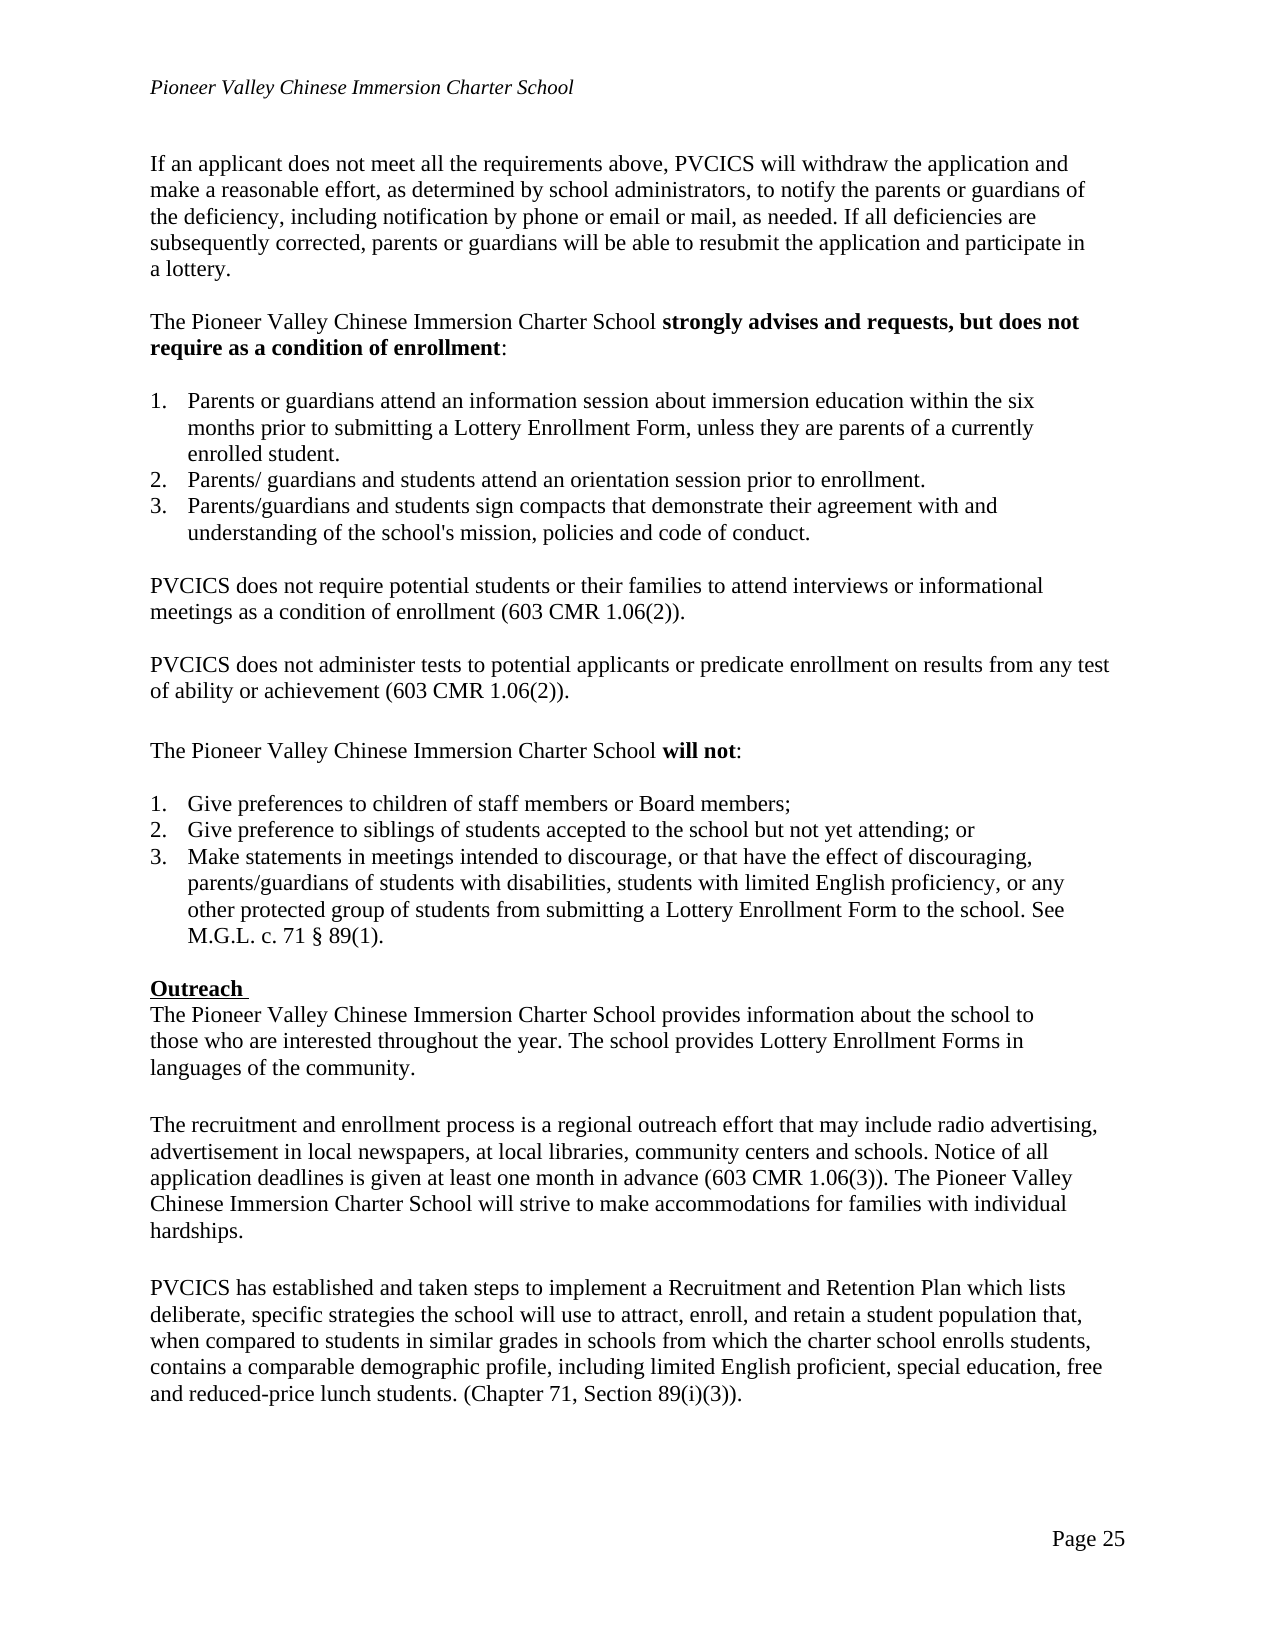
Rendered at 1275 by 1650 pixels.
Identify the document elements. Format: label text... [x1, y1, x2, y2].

list Make statements in meetings intended to discourage, or that have the effect of discouraging, parents/guardians of students with disabilities, students with limited English proficiency, or any other protected group of students from submitting a Lottery Enrollment Form to the school. See M.G.L. c. 71 § 89(1). [150, 843, 1087, 948]
text PVCICS has established and taken steps to implement a Recruitment and Retention Plan which lists deliberate, specific strategies the school will use to attract, enroll, and retain a student population that, when compared to students in similar grades in schools from which the charter school enrolls students, contains a comparable demographic profile, including limited English proficient, special education, free and reduced-price lunch students. (Chapter 71, Section 89(i)(3)). [150, 1274, 1125, 1406]
text PVCICS does not administer tests to potential applicants or predicate enrollment on results from any test of ability or achievement (603 CMR 1.06(2)). [150, 651, 1125, 703]
list Give preferences to children of staff members or Board members; [150, 790, 1087, 817]
list Give preference to siblings of students accepted to the school but not yet attending; or [150, 817, 1087, 843]
list Parents/guardians and students sign compacts that demonstrate their agreement with and understanding of the school's mission, policies and code of conduct. [150, 493, 1087, 545]
text Outreach [150, 975, 1087, 1001]
text The Pioneer Valley Chinese Immersion Charter School provides information about the school to those who are interested throughout the year. The school provides Lottery Enrollment Forms in languages of the community. [150, 1001, 1087, 1080]
text The Pioneer Valley Chinese Immersion Charter School will not: [150, 737, 1087, 764]
text PVCICS does not require potential students or their families to attend interviews or informational meetings as a condition of enrollment (603 CMR 1.06(2)). [150, 572, 1125, 624]
text The recruitment and enrollment process is a regional outreach effort that may include radio advertising, advertisement in local newspapers, at local libraries, community centers and schools. Notice of all application deadlines is given at least one month in advance (603 CMR 1.06(3)). The Pioneer Valley Chinese Immersion Charter School will strive to make accommodations for families with individual hardships. [150, 1111, 1125, 1243]
text The Pioneer Valley Chinese Immersion Charter School strongly advises and requests, but does not require as a condition of enrollment: [150, 308, 1087, 361]
text If an applicant does not meet all the requirements above, PVCICS will withdraw the application and make a reasonable effort, as determined by school administrators, to notify the parents or guardians of the deficiency, including notification by phone or email or mail, as needed. If all deficiencies are subsequently corrected, parents or guardians will be able to resubmit the application and participate in a lottery. [150, 150, 1087, 282]
list Parents/ guardians and students attend an orientation session prior to enrollment. [150, 466, 1087, 493]
list Parents or guardians attend an information session about immersion education within the six months prior to submitting a Lottery Enrollment Form, unless they are parents of a currently enrolled student. [150, 387, 1087, 466]
